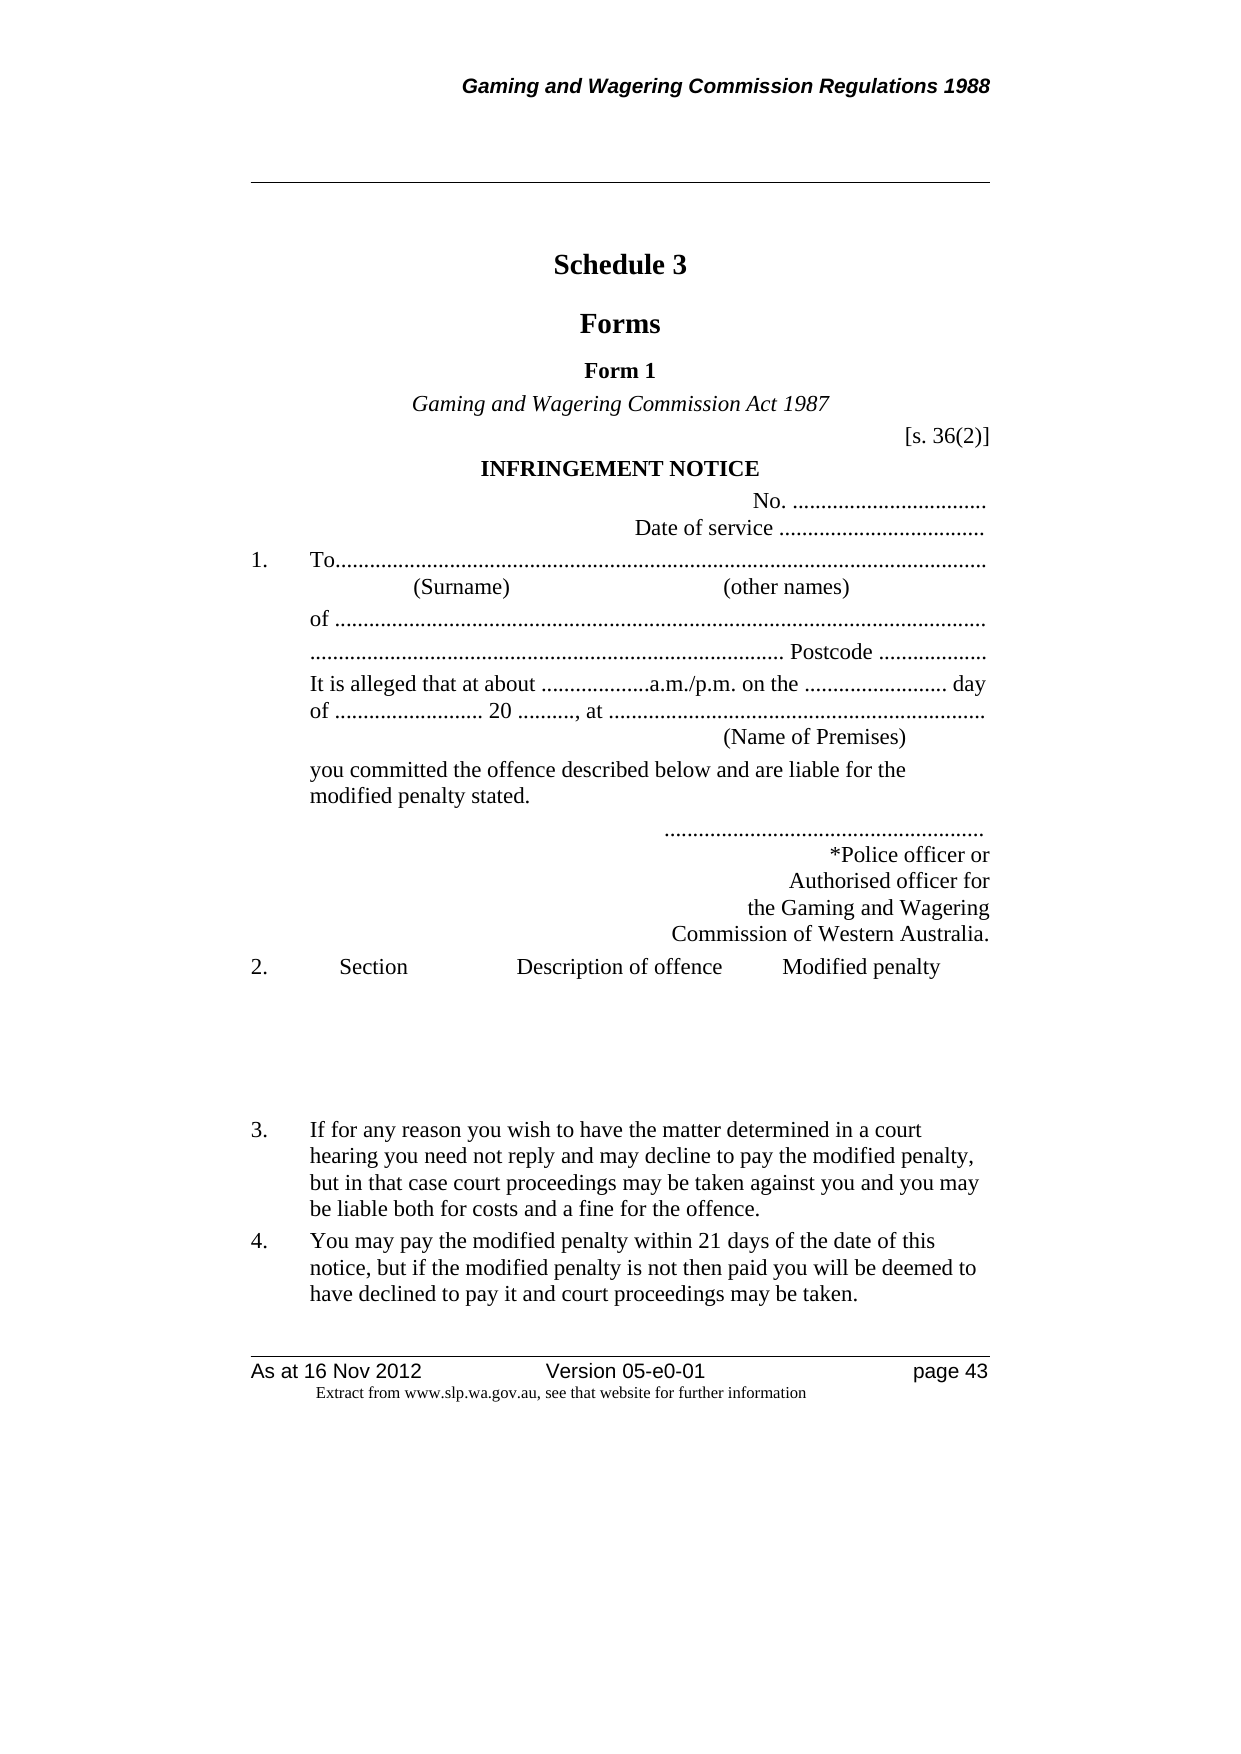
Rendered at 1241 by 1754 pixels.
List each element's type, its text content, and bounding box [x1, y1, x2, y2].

text 2. Section Description of offence Modified penalty [251, 953, 990, 979]
text 1. To.................................................................................................................. [251, 546, 990, 573]
text It is alleged that at about ...................a.m./p.m. on the ......................... day of .......................... 20 .........., at .................................................................. [251, 671, 990, 723]
text you committed the offence described below and are liable for the modified penalty stated. [251, 756, 990, 808]
text 3. If for any reason you wish to have the matter determined in a court hearing you need not reply and may decline to pay the modified penalty, but in that case court proceedings may be taken against you and you may be liable both for costs and a fine for the offence. [251, 1116, 990, 1221]
text No. .................................. [753, 487, 990, 514]
text Gaming and Wagering Commission Act 1987 [251, 389, 990, 416]
text ........................................................ [664, 815, 990, 841]
text [s. 36(2)] [251, 422, 990, 448]
text ................................................................................... Postcode ................... [251, 638, 990, 664]
text INFRINGEMENT NOTICE [251, 455, 990, 481]
subtitle Schedule 3 [251, 247, 990, 281]
text of .................................................................................................................. [251, 605, 990, 632]
text Authorised officer for [664, 867, 990, 894]
text the Gaming and Wagering Commission of . [664, 894, 990, 947]
text (Surname) (other names) [251, 573, 990, 599]
text Date of service .................................... [634, 514, 990, 540]
text (Name of Premises) [251, 723, 990, 749]
text 4. You may pay the modified penalty within 21 days of the date of this notice, but if the modified penalty is not then paid you will be deemed to have declined to pay it and court proceedings may be taken. [251, 1227, 990, 1307]
text *Police officer or [664, 841, 990, 867]
subtitle Form 1 [251, 356, 990, 383]
subtitle Forms [251, 306, 990, 339]
